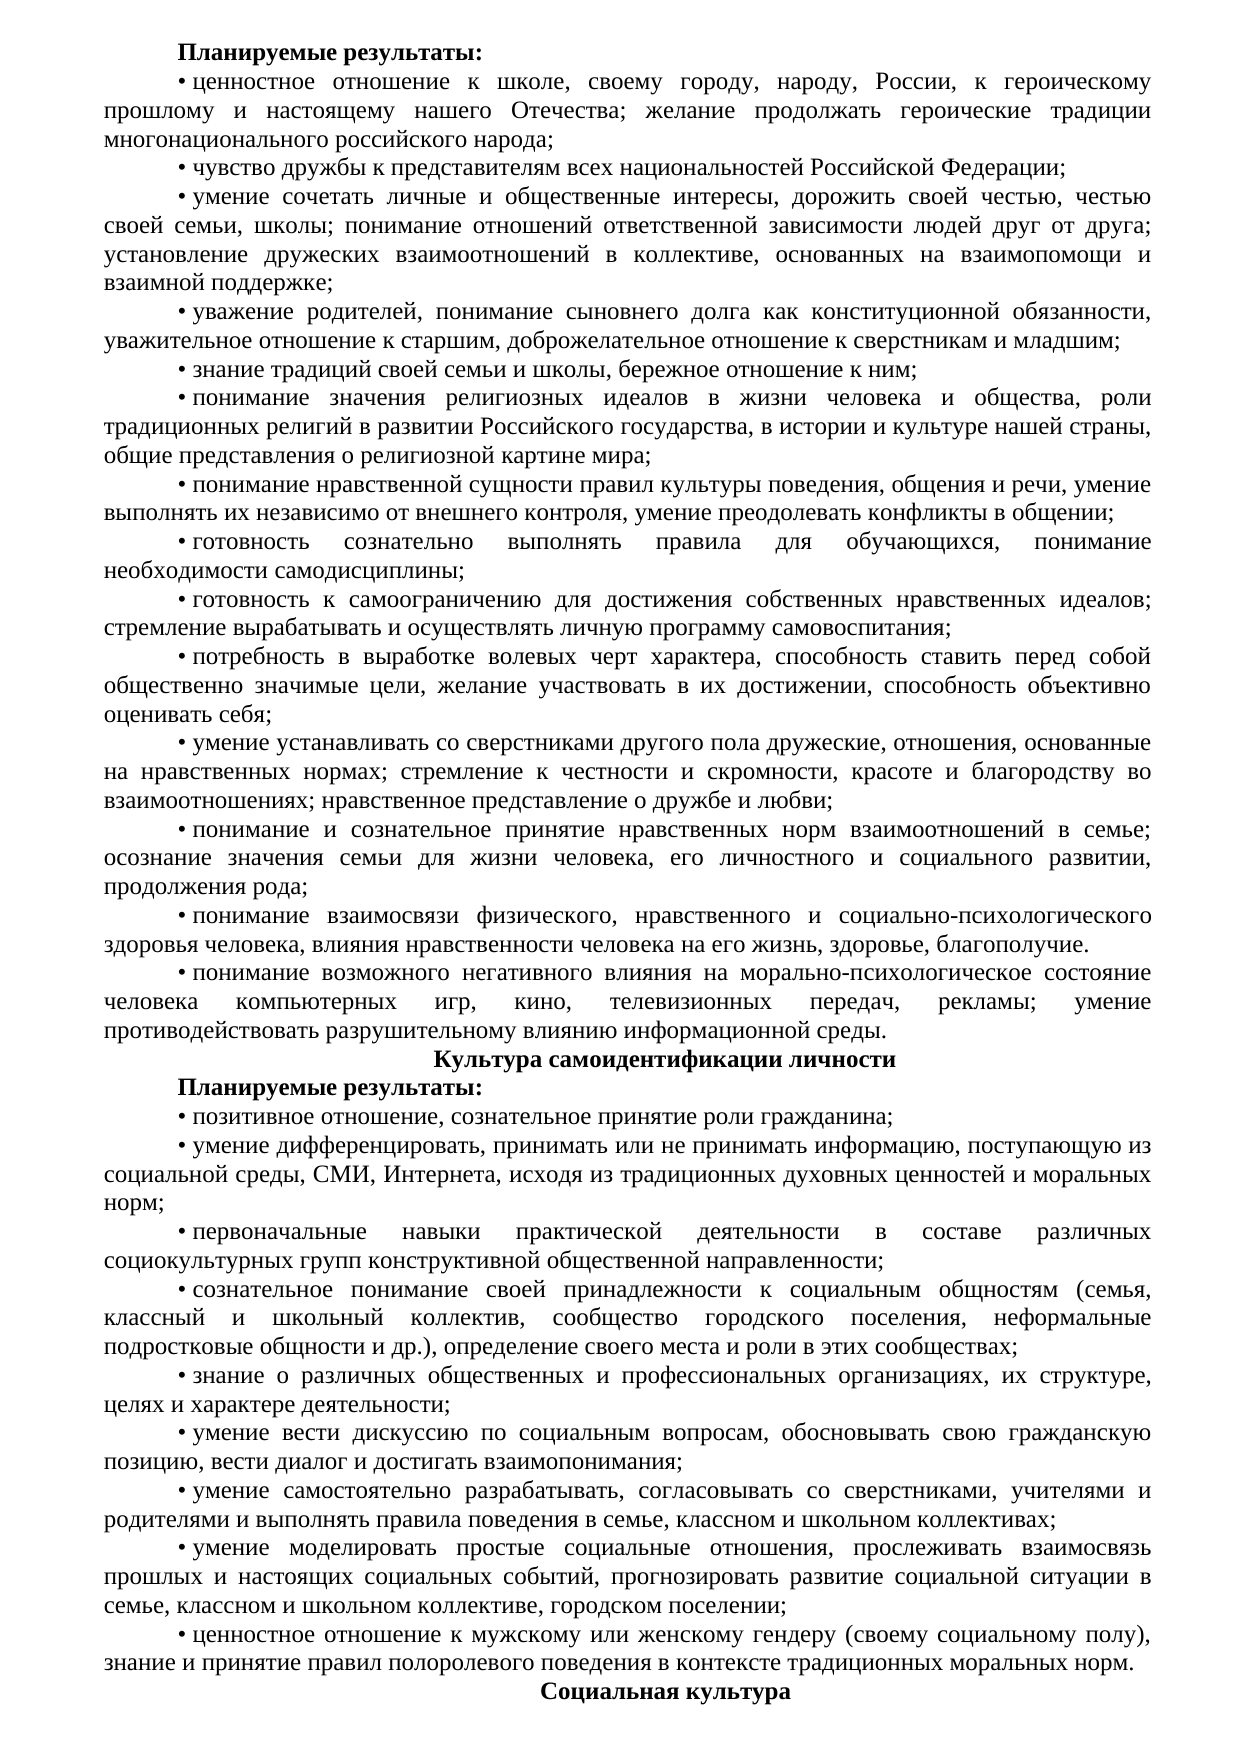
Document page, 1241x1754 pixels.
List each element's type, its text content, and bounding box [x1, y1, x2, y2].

text Планируемые результаты: [103, 1072, 1152, 1101]
text • уважение родителей, понимание сыновнего долга как конституционной обязанности, уважительное отношение к старшим, доброжелательное отношение к сверстникам и младшим; [103, 296, 1152, 354]
text • умение вести дискуссию по социальным вопросам, обосновывать свою гражданскую позицию, вести диалог и достигать взаимопонимания; [103, 1417, 1152, 1475]
text • умение моделировать простые социальные отношения, прослеживать взаимосвязь прошлых и настоящих социальных событий, прогнозировать развитие социальной ситуации в семье, классном и школьном коллективе, городском поселении; [103, 1532, 1152, 1619]
text • понимание взаимосвязи физического, нравственного и социально-психологического здоровья человека, влияния нравственности человека на его жизнь, здоровье, благополучие. [103, 900, 1152, 957]
text • знание о различных общественных и профессиональных организациях, их структуре, целях и характере деятельности; [103, 1360, 1152, 1417]
text • знание традиций своей семьи и школы, бережное отношение к ним; [103, 354, 1152, 382]
text • ценностное отношение к мужскому или женскому гендеру (своему социальному полу), знание и принятие правил полоролевого поведения в контексте традиционных моральных норм. [103, 1619, 1152, 1676]
text • сознательное понимание своей принадлежности к социальным общностям (семья, классный и школьный коллектив, сообщество городского поселения, неформальные подростковые общности и др.), определение своего места и роли в этих сообществах; [103, 1274, 1152, 1360]
text • умение дифференцировать, принимать или не принимать информацию, поступающую из социальной среды, СМИ, Интернета, исходя из традиционных духовных ценностей и моральных норм; [103, 1130, 1152, 1216]
text Культура самоидентификации личности [103, 1044, 1152, 1072]
text • готовность к самоограничению для достижения собственных нравственных идеалов; стремление вырабатывать и осуществлять личную программу самовоспитания; [103, 584, 1152, 641]
text • понимание и сознательное принятие нравственных норм взаимоотношений в семье; осознание значения семьи для жизни человека, его личностного и социального развитии, продолжения рода; [103, 814, 1152, 900]
text • позитивное отношение, сознательное принятие роли гражданина; [103, 1101, 1152, 1130]
text • потребность в выработке волевых черт характера, способность ставить перед собой общественно значимые цели, желание участвовать в их достижении, способность объективно оценивать себя; [103, 641, 1152, 727]
text • умение самостоятельно разрабатывать, согласовывать со сверстниками, учителями и родителями и выполнять правила поведения в семье, классном и школьном коллективах; [103, 1475, 1152, 1532]
text Планируемые результаты: [103, 37, 1152, 66]
text Социальная культура [178, 1676, 1152, 1705]
text • чувство дружбы к представителям всех национальностей Российской Федерации; [103, 152, 1152, 181]
text • готовность сознательно выполнять правила для обучающихся, понимание необходимости самодисциплины; [103, 526, 1152, 584]
text • понимание возможного негативного влияния на морально-психологическое состояние человека компьютерных игр, кино, телевизионных передач, рекламы; умение противодействовать разрушительному влиянию информационной среды. [103, 957, 1152, 1044]
text • понимание значения религиозных идеалов в жизни человека и общества, роли традиционных религий в развитии Российского государства, в истории и культуре нашей страны, общие представления о религиозной картине мира; [103, 382, 1152, 469]
text • первоначальные навыки практической деятельности в составе различных социокультурных групп конструктивной общественной направленности; [103, 1216, 1152, 1274]
text • ценностное отношение к школе, своему городу, народу, России, к героическому прошлому и настоящему нашего Отечества; желание продолжать героические традиции многонационального российского народа; [103, 66, 1152, 152]
text • умение устанавливать со сверстниками другого пола дружеские, отношения, основанные на нравственных нормах; стремление к честности и скромности, красоте и благородству во взаимоотношениях; нравственное представление о дружбе и любви; [103, 727, 1152, 814]
text • понимание нравственной сущности правил культуры поведения, общения и речи, умение выполнять их независимо от внешнего контроля, умение преодолевать конфликты в общении; [103, 469, 1152, 526]
text • умение сочетать личные и общественные интересы, дорожить своей честью, честью своей семьи, школы; понимание отношений ответственной зависимости людей друг от друга; установление дружеских взаимоотношений в коллективе, основанных на взаимопомощи и взаимной поддержке; [103, 181, 1152, 296]
